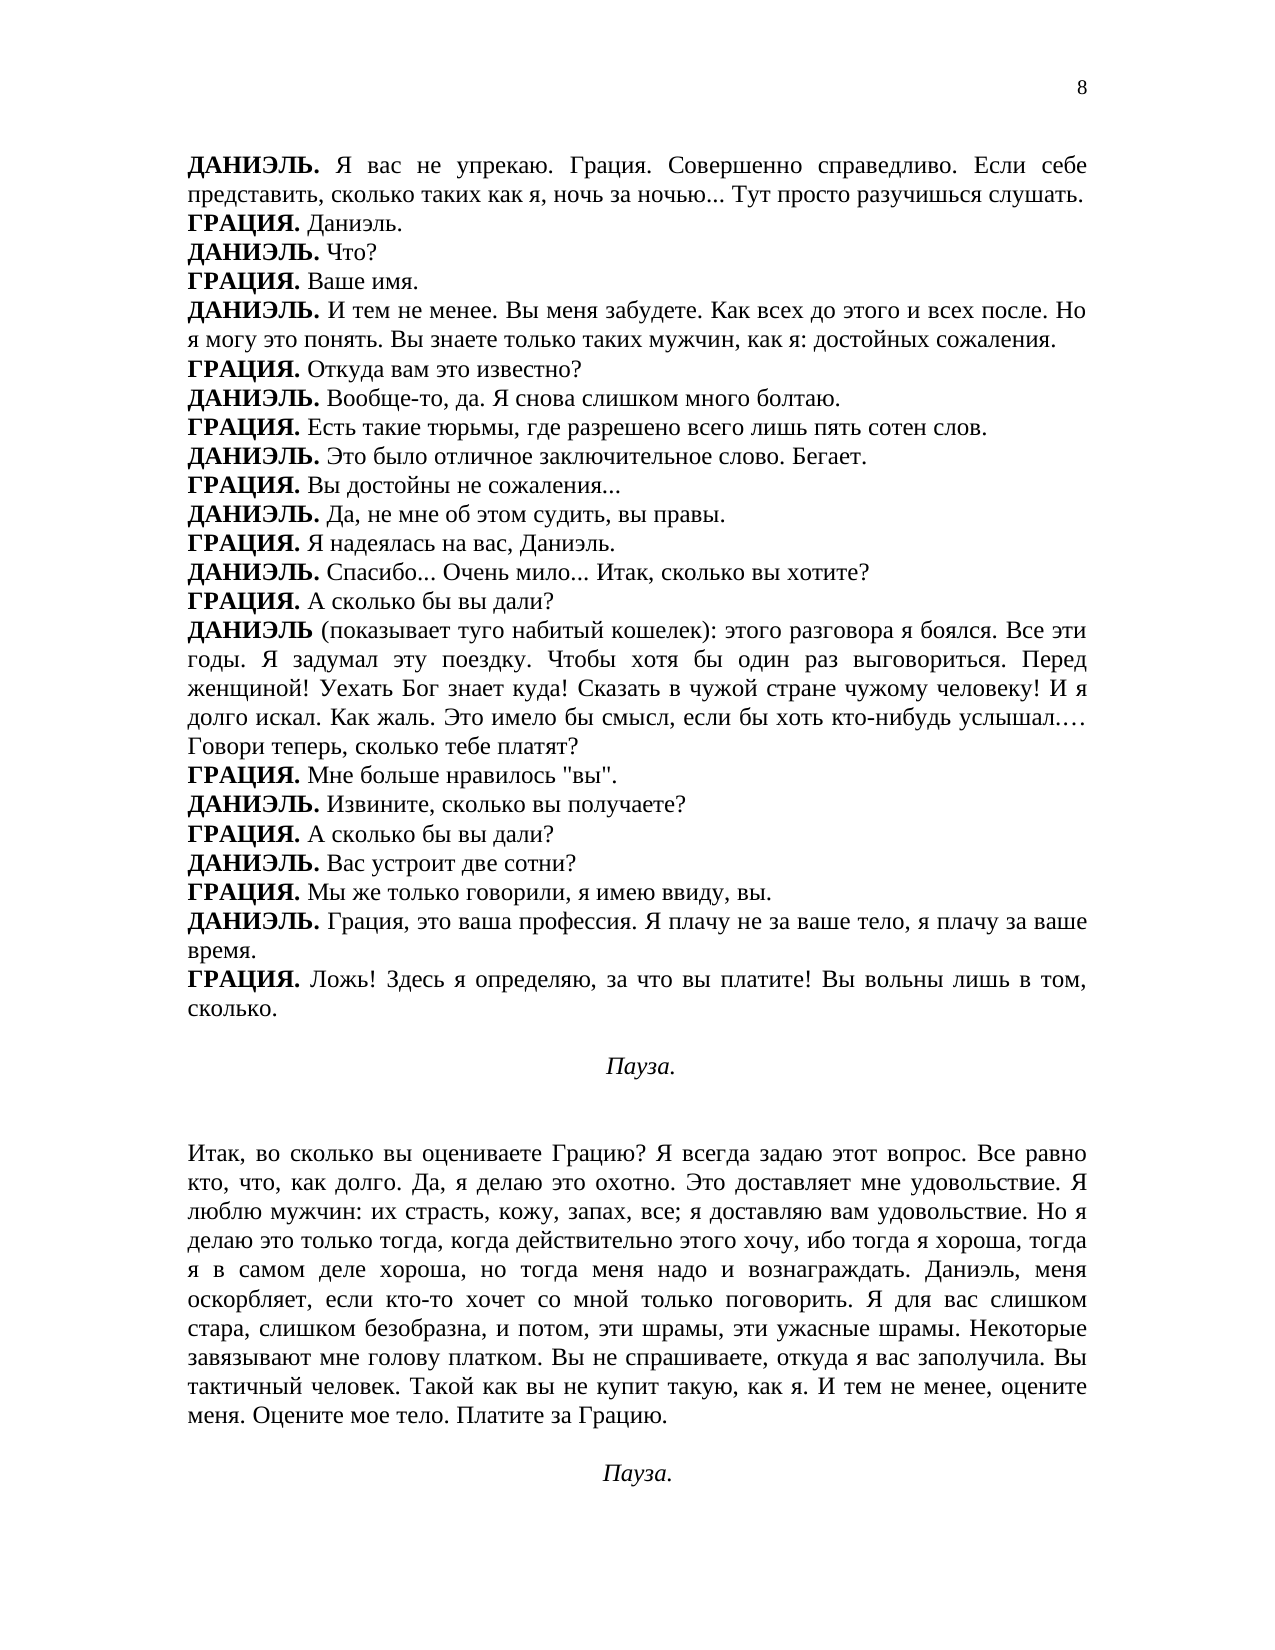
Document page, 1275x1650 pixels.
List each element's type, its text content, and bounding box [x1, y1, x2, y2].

text ГРАЦИЯ. Откуда вам это известно? [187, 353, 1088, 382]
text ДАНИЭЛЬ. Я вас не упрекаю. Грация. Совершенно справедливо. Если себе представить, сколько таких как я, ночь за ночью... Тут просто разучишься слушать. [187, 150, 1088, 208]
text ДАНИЭЛЬ. Да, не мне об этом судить, вы правы. [187, 499, 1088, 528]
text ГРАЦИЯ. Я надеялась на вас, Даниэль. [187, 528, 1088, 557]
text ДАНИЭЛЬ. И тем не менее. Вы меня забудете. Как всех до этого и всех после. Но я могу это понять. Вы знаете только таких мужчин, как я: достойных сожаления. [187, 295, 1088, 353]
text ГРАЦИЯ. Мы же только говорили, я имею ввиду, вы. [187, 877, 1088, 906]
text ДАНИЭЛЬ. Вас устроит две сотни? [187, 847, 1088, 877]
text ДАНИЭЛЬ. Вообще-то, да. Я снова слишком много болтаю. [187, 382, 1088, 412]
text ДАНИЭЛЬ. Что? [187, 237, 1088, 266]
text Пауза. [187, 1051, 1088, 1080]
text ГРАЦИЯ. Мне больше нравилось "вы". [187, 760, 1088, 789]
text ГРАЦИЯ. Ваше имя. [187, 266, 1088, 295]
text Пауза. [187, 1458, 1088, 1487]
text ГРАЦИЯ. Даниэль. [187, 208, 1088, 237]
text ГРАЦИЯ. А сколько бы вы дали? [187, 818, 1088, 847]
text ГРАЦИЯ. Есть такие тюрьмы, где разрешено всего лишь пять сотен слов. [187, 412, 1088, 441]
text Итак, во сколько вы оцениваете Грацию? Я всегда задаю этот вопрос. Все равно кто, что, как долго. Да, я делаю это охотно. Это доставляет мне удовольствие. Я люблю мужчин: их страсть, кожу, запах, все; я доставляю вам удовольствие. Но я делаю это только тогда, когда действительно этого хочу, ибо тогда я хороша, тогда я в самом деле хороша, но тогда меня надо и вознаграждать. Даниэль, меня оскорбляет, если кто-то хочет со мной только поговорить. Я для вас слишком стара, слишком безобразна, и потом, эти шрамы, эти ужасные шрамы. Некоторые завязывают мне голову платком. Вы не спрашиваете, откуда я вас заполучила. Вы тактичный человек. Такой как вы не купит такую, как я. И тем не менее, оцените меня. Оцените мое тело. Платите за Грацию. [187, 1138, 1088, 1429]
text ГРАЦИЯ. Ложь! Здесь я определяю, за что вы платите! Вы вольны лишь в том, сколько. [187, 964, 1088, 1022]
text ДАНИЭЛЬ. Грация, это ваша профессия. Я плачу не за ваше тело, я плачу за ваше время. [187, 906, 1088, 964]
text ДАНИЭЛЬ. Извините, сколько вы получаете? [187, 789, 1088, 818]
text ДАНИЭЛЬ (показывает туго набитый кошелек): этого разговора я боялся. Все эти годы. Я задумал эту поездку. Чтобы хотя бы один раз выговориться. Перед женщиной! Уехать Бог знает куда! Сказать в чужой стране чужому человеку! И я долго искал. Как жаль. Это имело бы смысл, если бы хоть кто-нибудь услышал.… Говори теперь, сколько тебе платят? [187, 615, 1088, 760]
text ГРАЦИЯ. Вы достойны не сожаления... [187, 470, 1088, 499]
text ДАНИЭЛЬ. Это было отличное заключительное слово. Бегает. [187, 441, 1088, 470]
text ГРАЦИЯ. А сколько бы вы дали? [187, 586, 1088, 615]
text ДАНИЭЛЬ. Спасибо... Очень мило... Итак, сколько вы хотите? [187, 557, 1088, 586]
